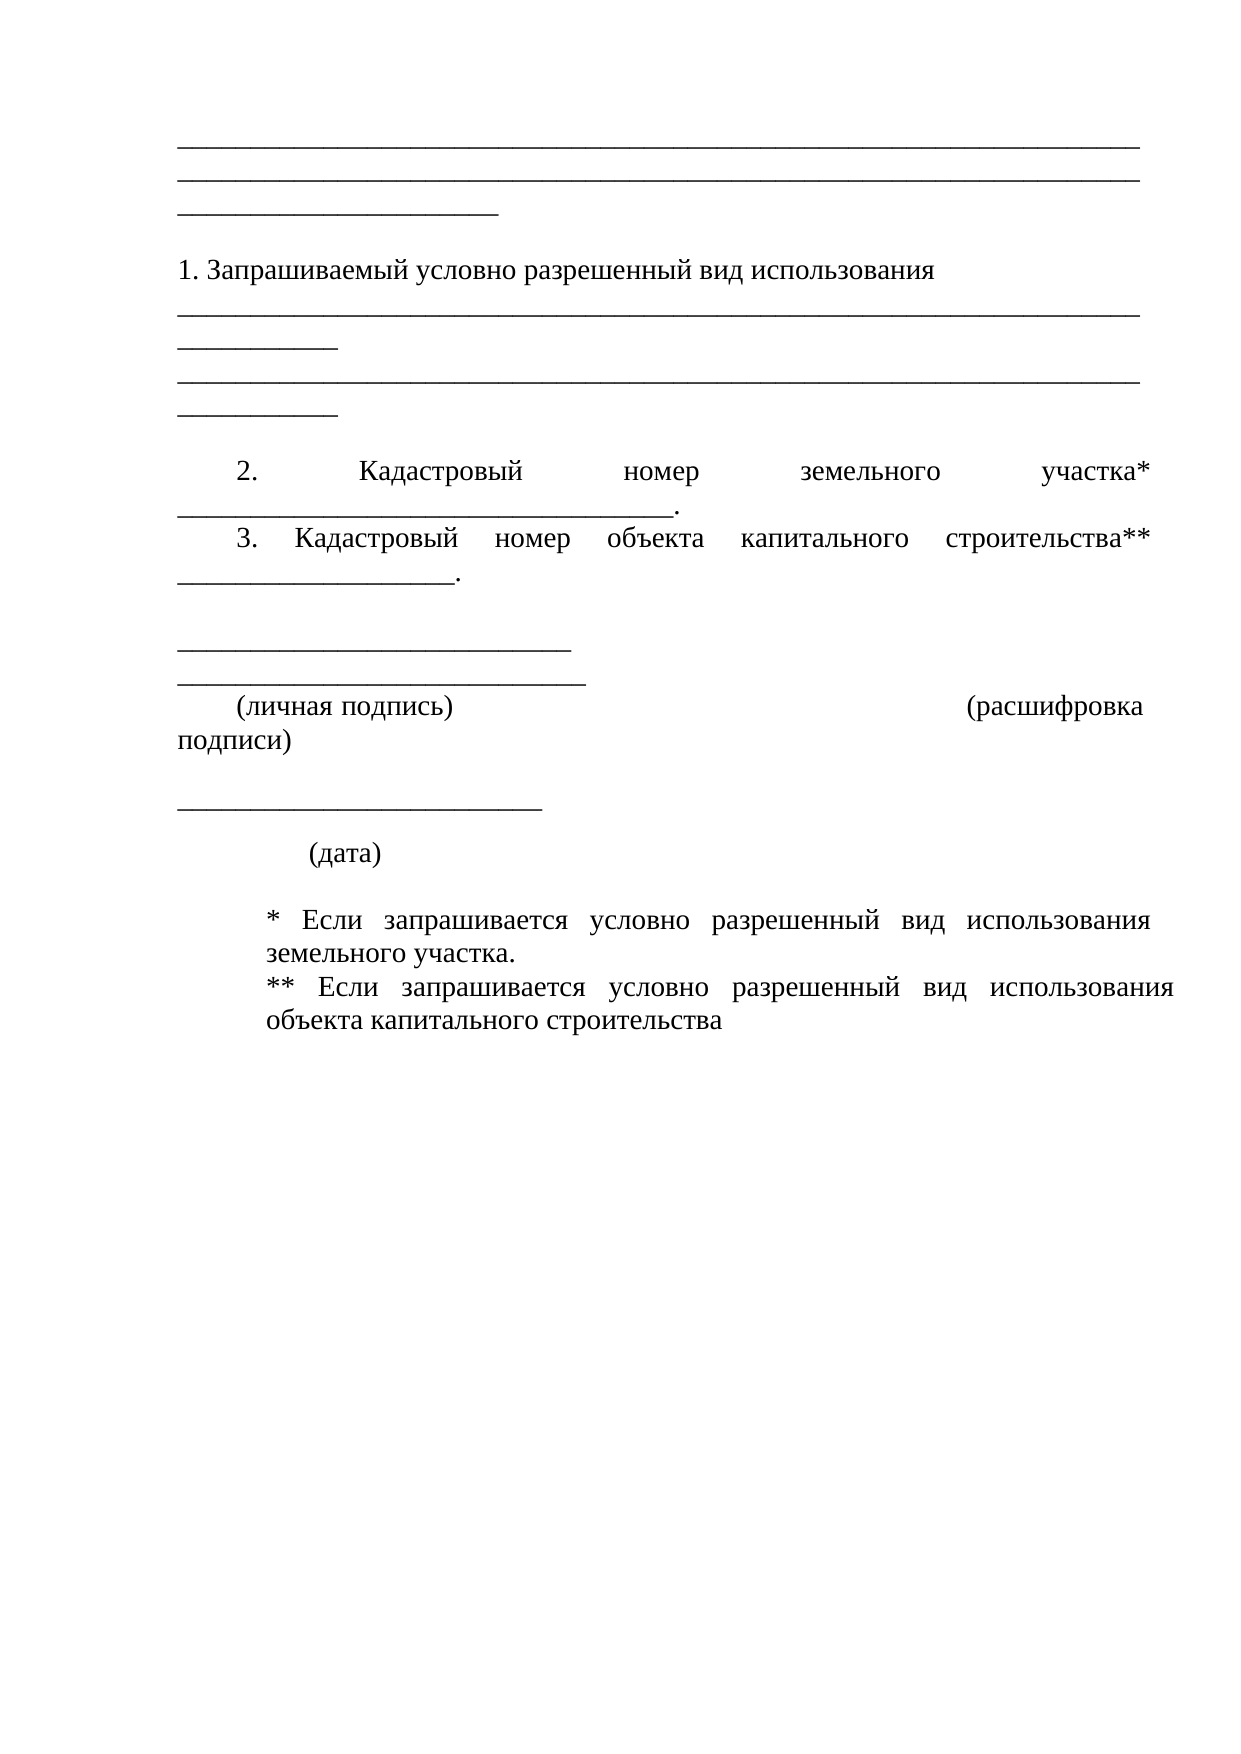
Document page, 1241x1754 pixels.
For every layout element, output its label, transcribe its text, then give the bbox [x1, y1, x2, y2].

text ___________________________ ____________________________ [177, 621, 1152, 688]
text * Если запрашивается условно разрешенный вид использования земельного участка. [266, 902, 1152, 969]
text _____________________________________________________________________________ [177, 353, 1152, 420]
text ** Если запрашивается условно разрешенный вид использования объекта капитального строительства [266, 969, 1175, 1036]
text (дата) [177, 835, 1152, 868]
text __________________________________________________________________________________________________________________________________________________________ [177, 118, 1152, 219]
text (личная подпись) (расшифровка подписи) [177, 688, 1152, 755]
text 2. Кадастровый номер земельного участка* __________________________________. [177, 453, 1152, 521]
text _________________________ [177, 780, 1152, 814]
text 1. Запрашиваемый условно разрешенный вид использования _____________________________________________________________________________ [177, 252, 1152, 353]
text 3. Кадастровый номер объекта капитального строительства** ___________________. [177, 521, 1152, 588]
